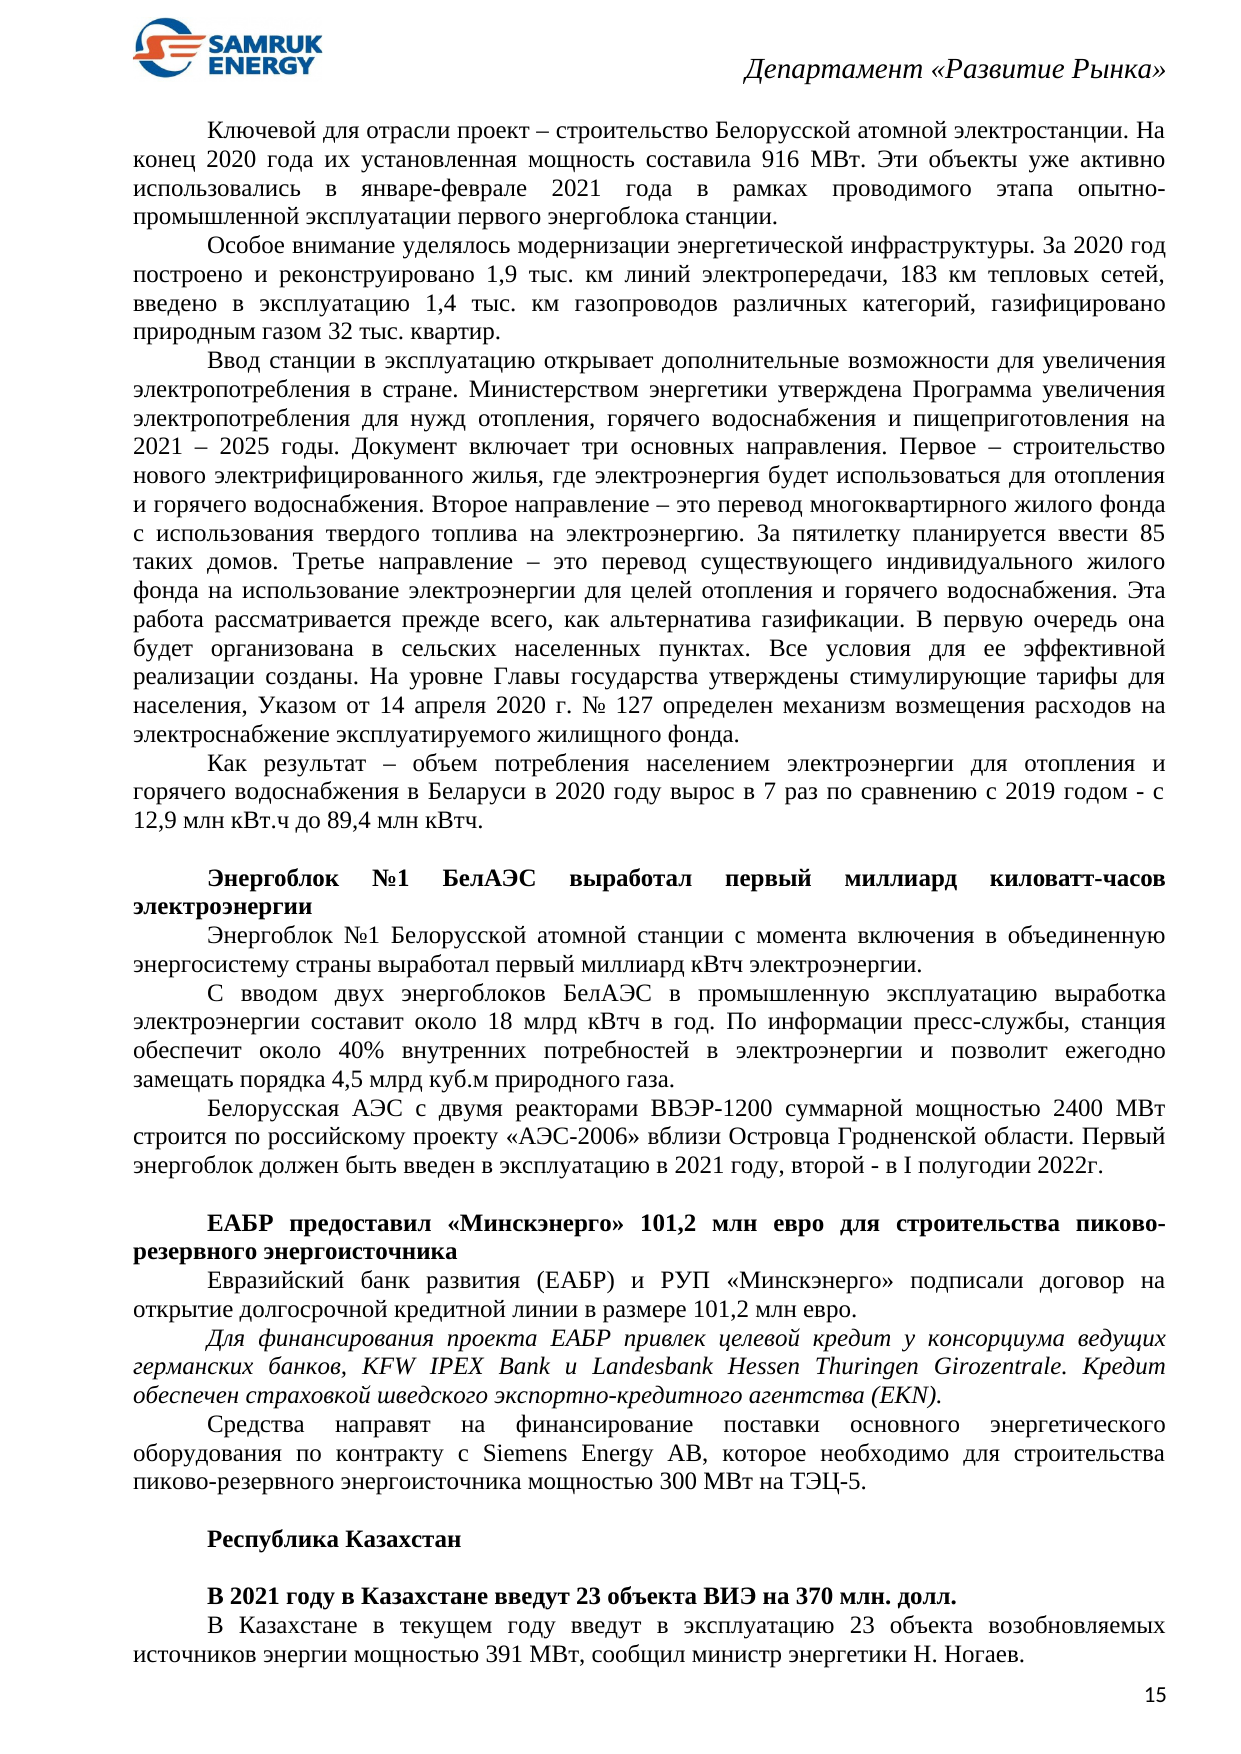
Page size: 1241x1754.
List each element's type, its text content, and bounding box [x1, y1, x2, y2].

text В Казахстане в текущем году введут в эксплуатацию 23 объекта возобновляемых источников энергии мощностью 391 МВт, сообщил министр энергетики Н. Ногаев. [133, 1610, 1167, 1668]
subtitle Для финансирования проекта ЕАБР привлек целевой кредит у консорциума ведущих германских банков, KFW IPEX Bank и Landesbank Hessen Thuringen Girozentrale. Кредит обеспечен страховкой шведского экспортно-кредитного агентства (EKN). [133, 1323, 1167, 1409]
text Ключевой для отрасли проект – строительство Белорусской атомной электростанции. На конец 2020 года их установленная мощность составила 916 МВт. Эти объекты уже активно использовались в январе-феврале 2021 года в рамках проводимого этапа опытно-промышленной эксплуатации первого энергоблока станции. [133, 115, 1167, 230]
text Средства направят на финансирование поставки основного энергетического оборудования по контракту с Siemens Energy AB, которое необходимо для строительства пиково-резервного энергоисточника мощностью 300 МВт на ТЭЦ-5. [133, 1409, 1167, 1495]
text Ввод станции в эксплуатацию открывает дополнительные возможности для увеличения электропотребления в стране. Министерством энергетики утверждена Программа увеличения электропотребления для нужд отопления, горячего водоснабжения и пищеприготовления на 2021 – 2025 годы. Документ включает три основных направления. Первое – строительство нового электрифицированного жилья, где электроэнергия будет использоваться для отопления и горячего водоснабжения. Второе направление – это перевод многоквартирного жилого фонда с использования твердого топлива на электроэнергию. За пятилетку планируется ввести 85 таких домов. Третье направление – это перевод существующего индивидуального жилого фонда на использование электроэнергии для целей отопления и горячего водоснабжения. Эта работа рассматривается прежде всего, как альтернатива газификации. В первую очередь она будет организована в сельских населенных пунктах. Все условия для ее эффективной реализации созданы. На уровне Главы государства утверждены стимулирующие тарифы для населения, Указом от 14 апреля 2020 г. № 127 определен механизм возмещения расходов на электроснабжение эксплуатируемого жилищного фонда. [133, 345, 1167, 748]
text С вводом двух энергоблоков БелАЭС в промышленную эксплуатацию выработка электроэнергии составит около 18 млрд кВтч в год. По информации пресс-службы, станция обеспечит около 40% внутренних потребностей в электроэнергии и позволит ежегодно замещать порядка 4,5 млрд куб.м природного газа. [133, 978, 1167, 1093]
picture [132, 17, 323, 82]
text Энергоблок №1 БелАЭС выработал первый миллиард киловатт-часов электроэнергии [133, 863, 1167, 920]
text Энергоблок №1 Белорусской атомной станции с момента включения в объединенную энергосистему страны выработал первый миллиард кВтч электроэнергии. [133, 920, 1167, 978]
subtitle ЕАБР предоставил «Минскэнерго» 101,2 млн евро для строительства пиково-резервного энергоисточника [133, 1208, 1167, 1265]
text Особое внимание уделялось модернизации энергетической инфраструктуры. За 2020 год построено и реконструировано 1,9 тыс. км линий электропередачи, 183 км тепловых сетей, введено в эксплуатацию 1,4 тыс. км газопроводов различных категорий, газифицировано природным газом 32 тыс. квартир. [133, 230, 1167, 345]
text Евразийский банк развития (ЕАБР) и РУП «Минскэнерго» подписали договор на открытие долгосрочной кредитной линии в размере 101,2 млн евро. [133, 1265, 1167, 1323]
text В 2021 году в Казахстане введут 23 объекта ВИЭ на 370 млн. долл. [133, 1581, 1167, 1610]
text Республика Казахстан [133, 1524, 1167, 1553]
text Белорусская АЭС с двумя реакторами ВВЭР-1200 суммарной мощностью 2400 МВт строится по российскому проекту «АЭС-2006» вблизи Островца Гродненской области. Первый энергоблок должен быть введен в эксплуатацию в 2021 году, второй - в I полугодии 2022г. [133, 1093, 1167, 1179]
text Как результат – объем потребления населением электроэнергии для отопления и горячего водоснабжения в Беларуси в 2020 году вырос в 7 раз по сравнению с 2019 годом - с 12,9 млн кВт.ч до 89,4 млн кВтч. [133, 748, 1167, 834]
